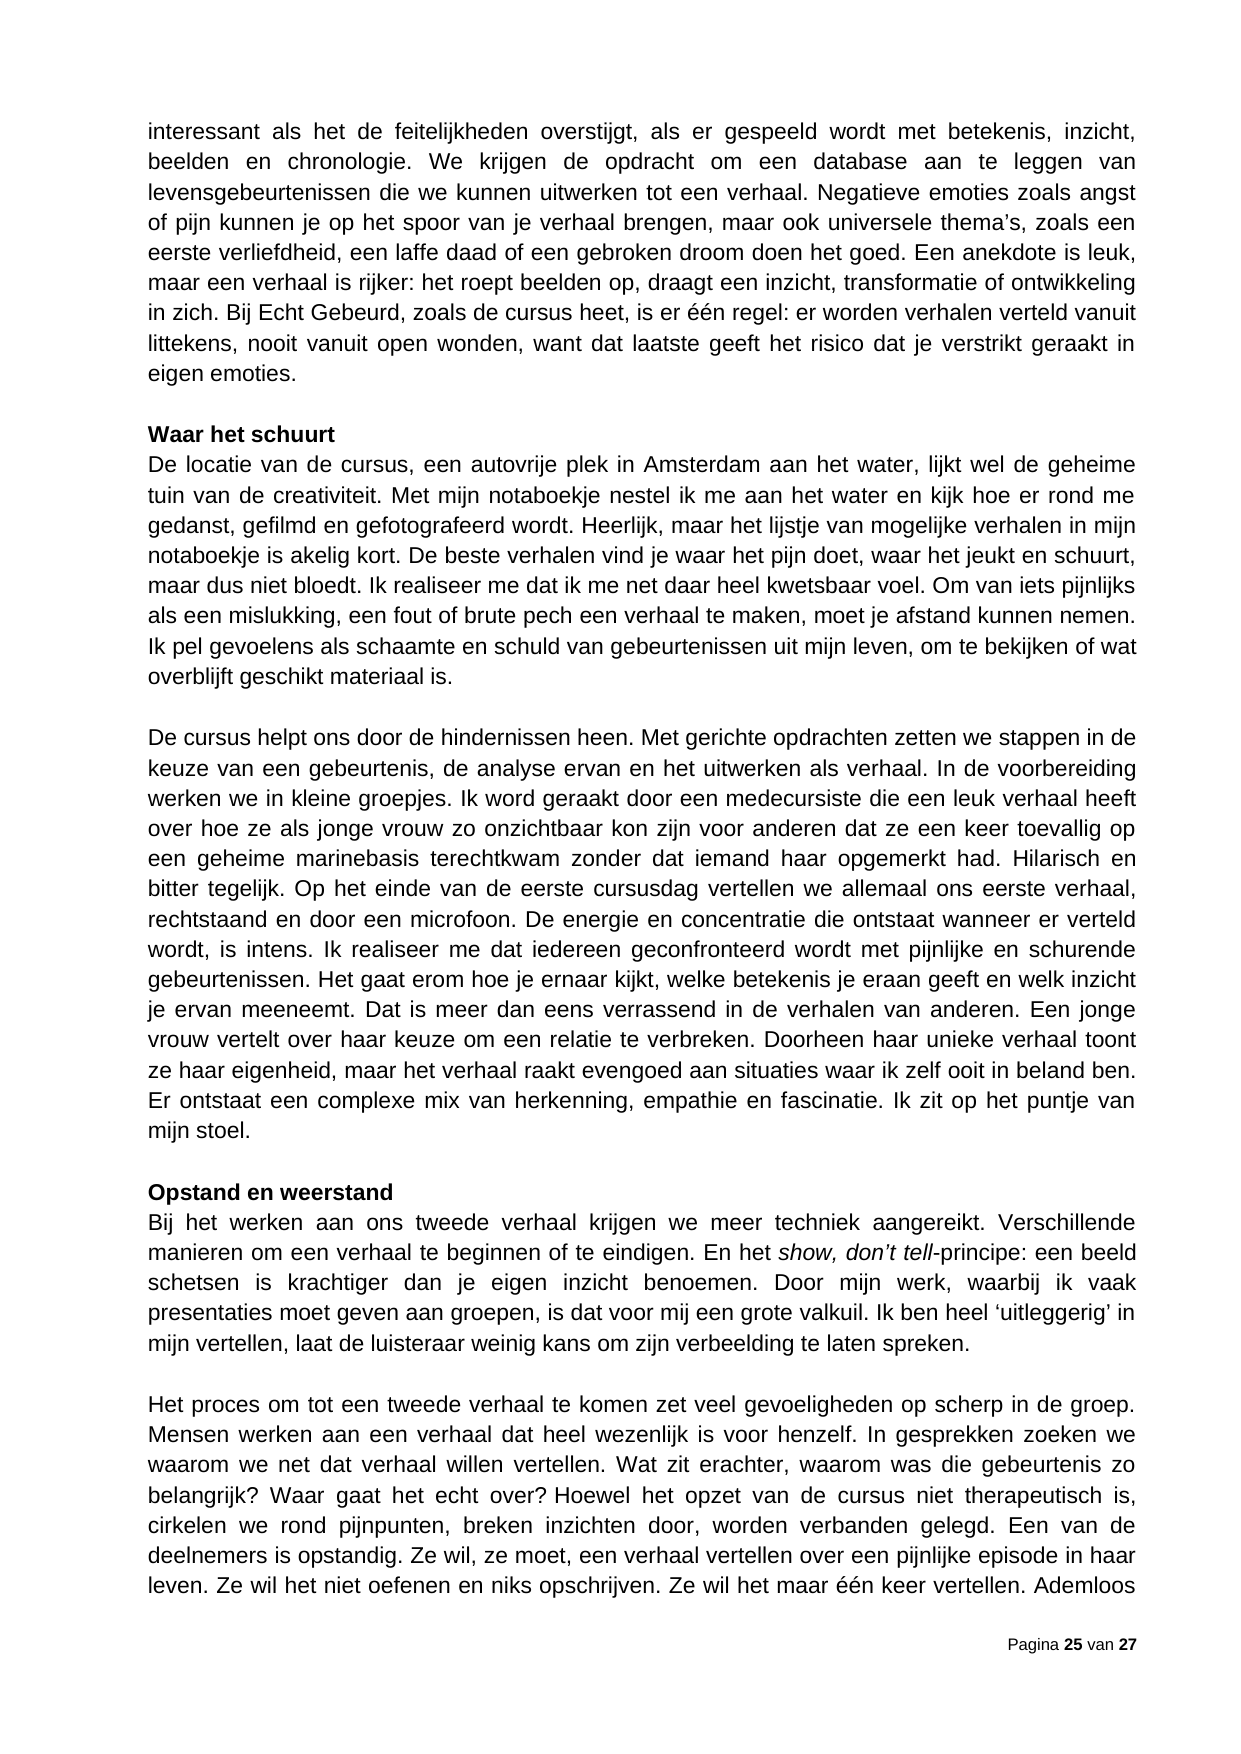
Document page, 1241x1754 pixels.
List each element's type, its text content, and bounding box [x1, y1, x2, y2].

text De cursus helpt ons door de hindernissen heen. Met gerichte opdrachten zetten we stappen in de keuze van een gebeurtenis, de analyse ervan en het uitwerken als verhaal. In de voorbereiding werken we in kleine groepjes. Ik word geraakt door een medecursiste die een leuk verhaal heeft over hoe ze als jonge vrouw zo onzichtbaar kon zijn voor anderen dat ze een keer toevallig op een geheime marinebasis terechtkwam zonder dat iemand haar opgemerkt had. Hilarisch en bitter tegelijk. Op het einde van de eerste cursusdag vertellen we allemaal ons eerste verhaal, rechtstaand en door een microfoon. De energie en concentratie die ontstaat wanneer er verteld wordt, is intens. Ik realiseer me dat iedereen geconfronteerd wordt met pijnlijke en schurende gebeurtenissen. Het gaat erom hoe je ernaar kijkt, welke betekenis je eraan geeft en welk inzicht je ervan meeneemt. Dat is meer dan eens verrassend in de verhalen van anderen. Een jonge vrouw vertelt over haar keuze om een relatie te verbreken. Doorheen haar unieke verhaal toont ze haar eigenheid, maar het verhaal raakt evengoed aan situaties waar ik zelf ooit in beland ben. Er ontstaat een complexe mix van herkenning, empathie en fascinatie. Ik zit op het puntje van mijn stoel. [148, 724, 1137, 1143]
text Bij het werken aan ons tweede verhaal krijgen we meer techniek aangereikt. Verschillende manieren om een verhaal te beginnen of te eindigen. En het show, don’t tell-principe: een beeld schetsen is krachtiger dan je eigen inzicht benoemen. Door mijn werk, waarbij ik vaak presentaties moet geven aan groepen, is dat voor mij een grote valkuil. Ik ben heel ‘uitleggerig’ in mijn vertellen, laat de luisteraar weinig kans om zijn verbeelding te laten spreken. [148, 1209, 1137, 1356]
text Waar het schuurt [148, 421, 1137, 448]
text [148, 1391, 1137, 1599]
text De locatie van de cursus, een autovrije plek in Amsterdam aan het water, lijkt wel de geheime tuin van de creativiteit. Met mijn notaboekje nestel ik me aan het water en kijk hoe er rond me gedanst, gefilmd en gefotografeerd wordt. Heerlijk, maar het lijstje van mogelijke verhalen in mijn notaboekje is akelig kort. De beste verhalen vind je waar het pijn doet, waar het jeukt en schuurt, maar dus niet bloedt. Ik realiseer me dat ik me net daar heel kwetsbaar voel. Om van iets pijnlijks als een mislukking, een fout of brute pech een verhaal te maken, moet je afstand kunnen nemen. Ik pel gevoelens als schaamte en schuld van gebeurtenissen uit mijn leven, om te bekijken of wat overblijft geschikt materiaal is. [148, 451, 1137, 689]
text Opstand en weerstand [148, 1178, 1137, 1205]
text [148, 118, 1137, 386]
